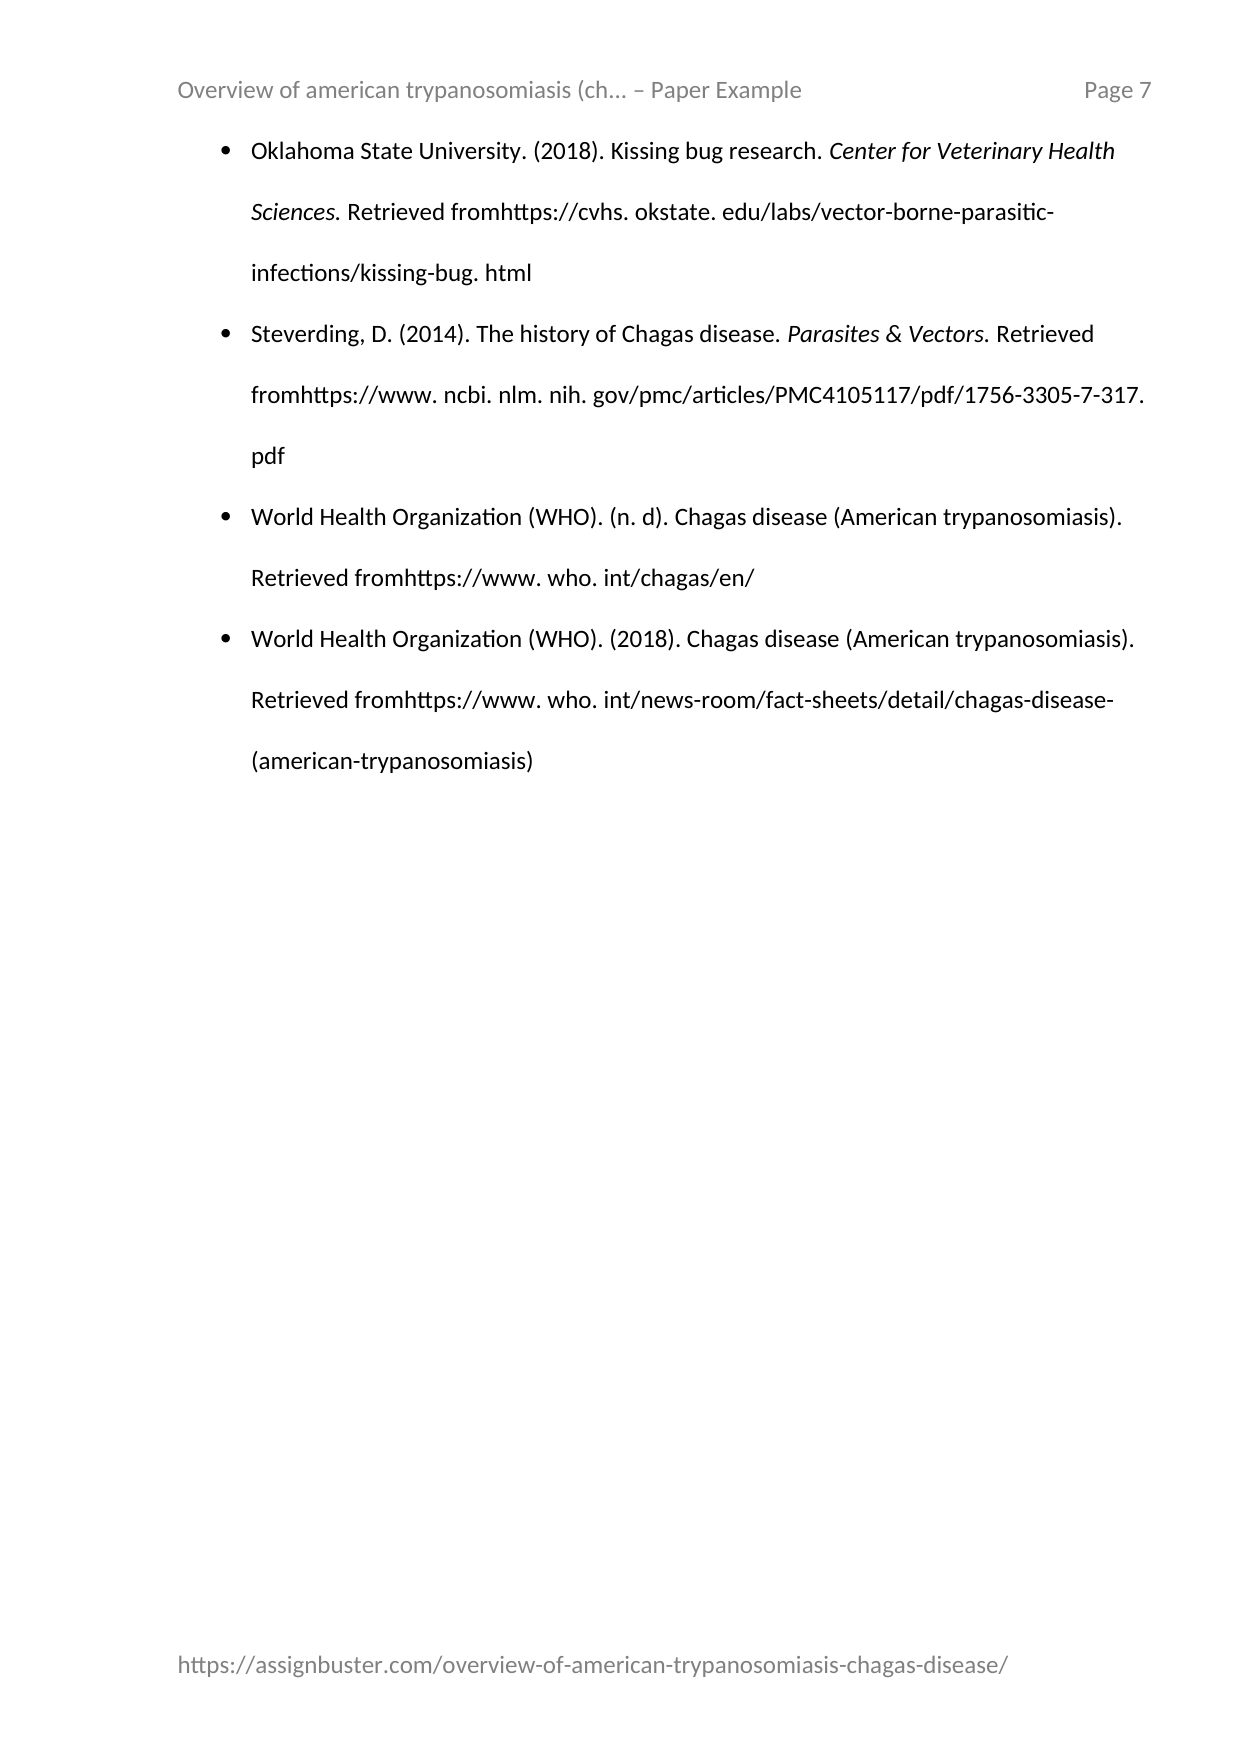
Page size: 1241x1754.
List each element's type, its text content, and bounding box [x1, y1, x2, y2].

list Oklahoma State University. (2018). Kissing bug research. Center for Veterinary Health Sciences. Retrieved fromhttps://cvhs. okstate. edu/labs/vector-borne-parasitic-infections/kissing-bug. html [221, 135, 1152, 287]
list Steverding, D. (2014). The history of Chagas disease. Parasites & Vectors. Retrieved fromhttps://www. ncbi. nlm. nih. gov/pmc/articles/PMC4105117/pdf/1756-3305-7-317. pdf [221, 318, 1152, 471]
list World Health Organization (WHO). (2018). Chagas disease (American trypanosomiasis). Retrieved fromhttps://www. who. int/news-room/fact-sheets/detail/chagas-disease-(american-trypanosomiasis) [221, 623, 1152, 776]
list World Health Organization (WHO). (n. d). Chagas disease (American trypanosomiasis). Retrieved fromhttps://www. who. int/chagas/en/ [221, 501, 1152, 593]
